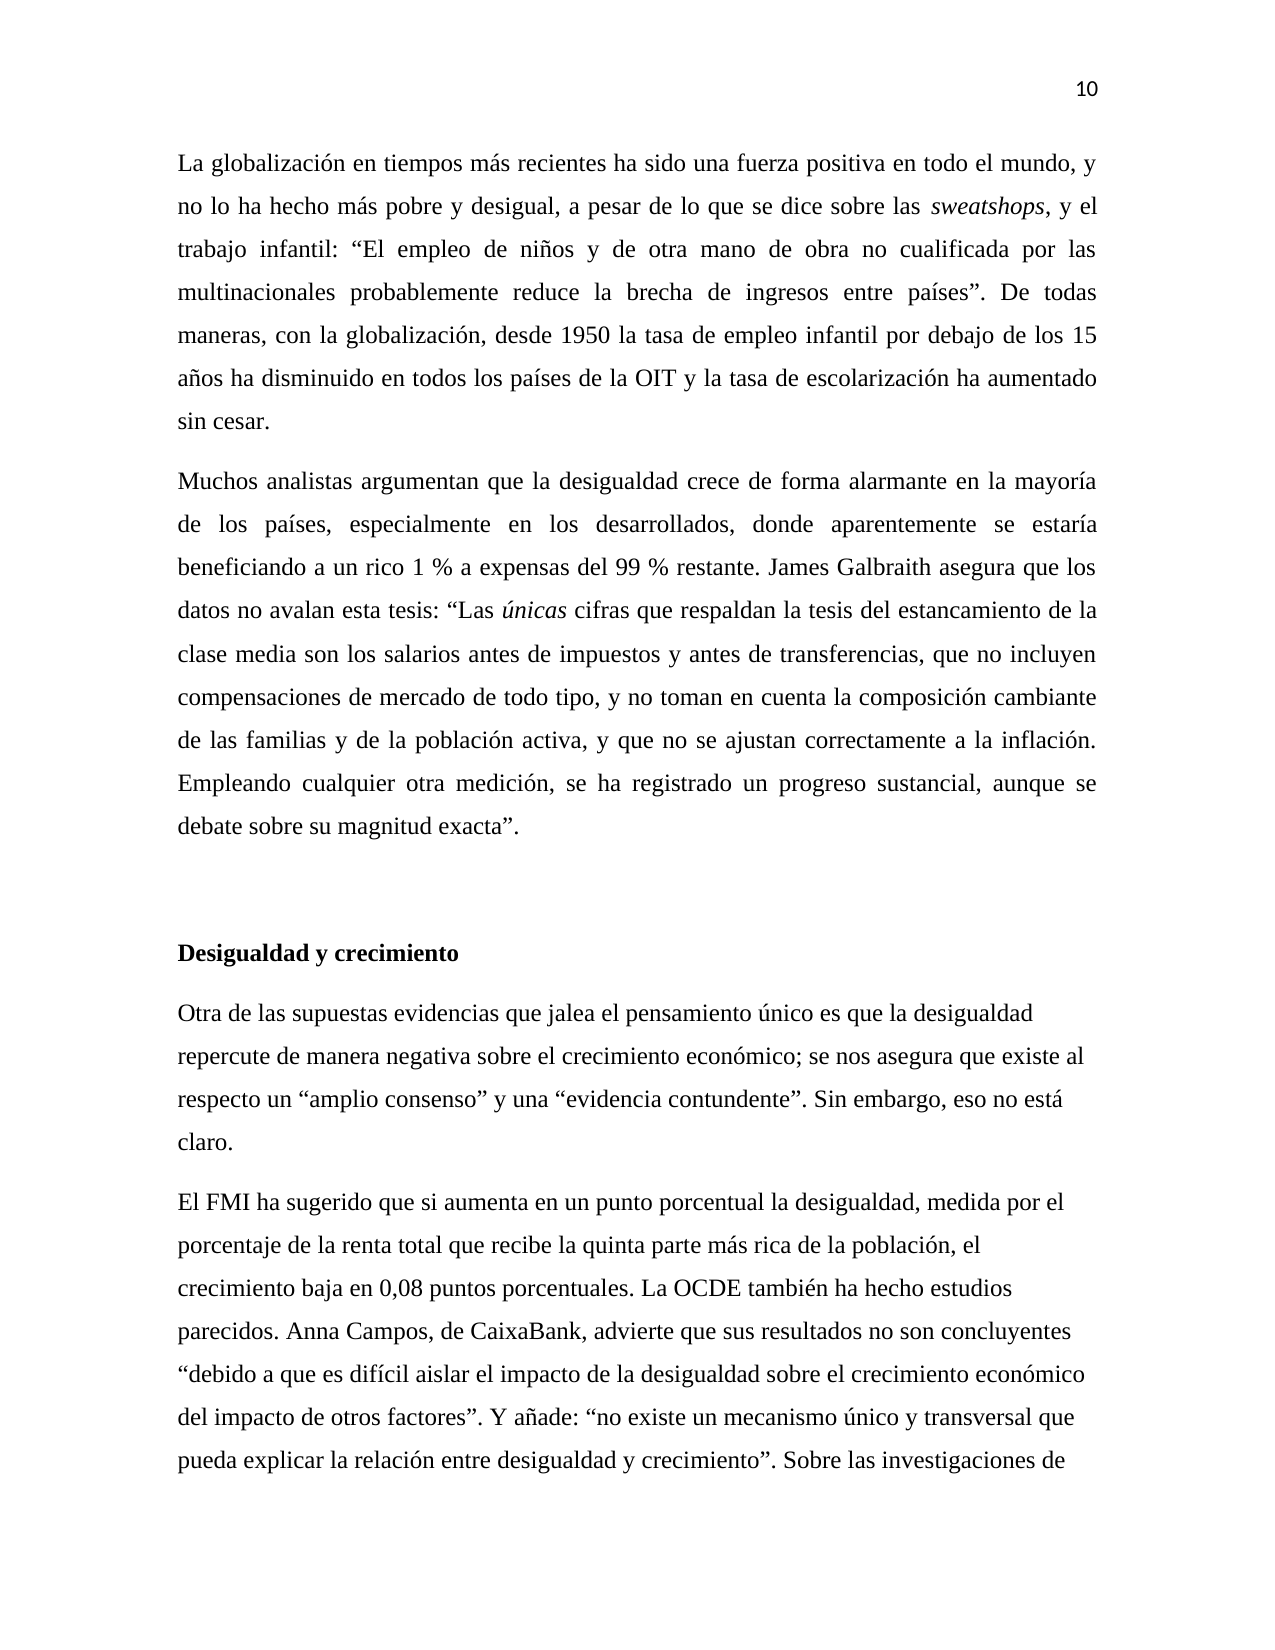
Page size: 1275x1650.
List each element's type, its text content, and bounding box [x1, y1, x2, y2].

text Desigualdad y crecimiento [177, 938, 1098, 967]
text Muchos analistas argumentan que la desigualdad crece de forma alarmante en la mayoría de los países, especialmente en los desarrollados, donde aparentemente se estaría beneficiando a un rico 1 % a expensas del 99 % restante. James Galbraith asegura que los datos no avalan esta tesis: “Las únicas cifras que respaldan la tesis del estancamiento de la clase media son los salarios antes de impuestos y antes de transferencias, que no incluyen compensaciones de mercado de todo tipo, y no toman en cuenta la composición cambiante de las familias y de la población activa, y que no se ajustan correctamente a la inflación. Empleando cualquier otra medición, se ha registrado un progreso sustancial, aunque se debate sobre su magnitud exacta”. [177, 466, 1098, 840]
text La globalización en tiempos más recientes ha sido una fuerza positiva en todo el mundo, y no lo ha hecho más pobre y desigual, a pesar de lo que se dice sobre las sweatshops, y el trabajo infantil: “El empleo de niños y de otra mano de obra no cualificada por las multinacionales probablemente reduce la brecha de ingresos entre países”. De todas maneras, con la globalización, desde 1950 la tasa de empleo infantil por debajo de los 15 años ha disminuido en todos los países de la OIT y la tasa de escolarización ha aumentado sin cesar. [177, 148, 1098, 435]
text Otra de las supuestas evidencias que jalea el pensamiento único es que la desigualdad repercute de manera negativa sobre el crecimiento económico; se nos asegura que existe al respecto un “amplio consenso” y una “evidencia contundente”. Sin embargo, eso no está claro. [177, 998, 1098, 1156]
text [177, 1187, 1098, 1474]
